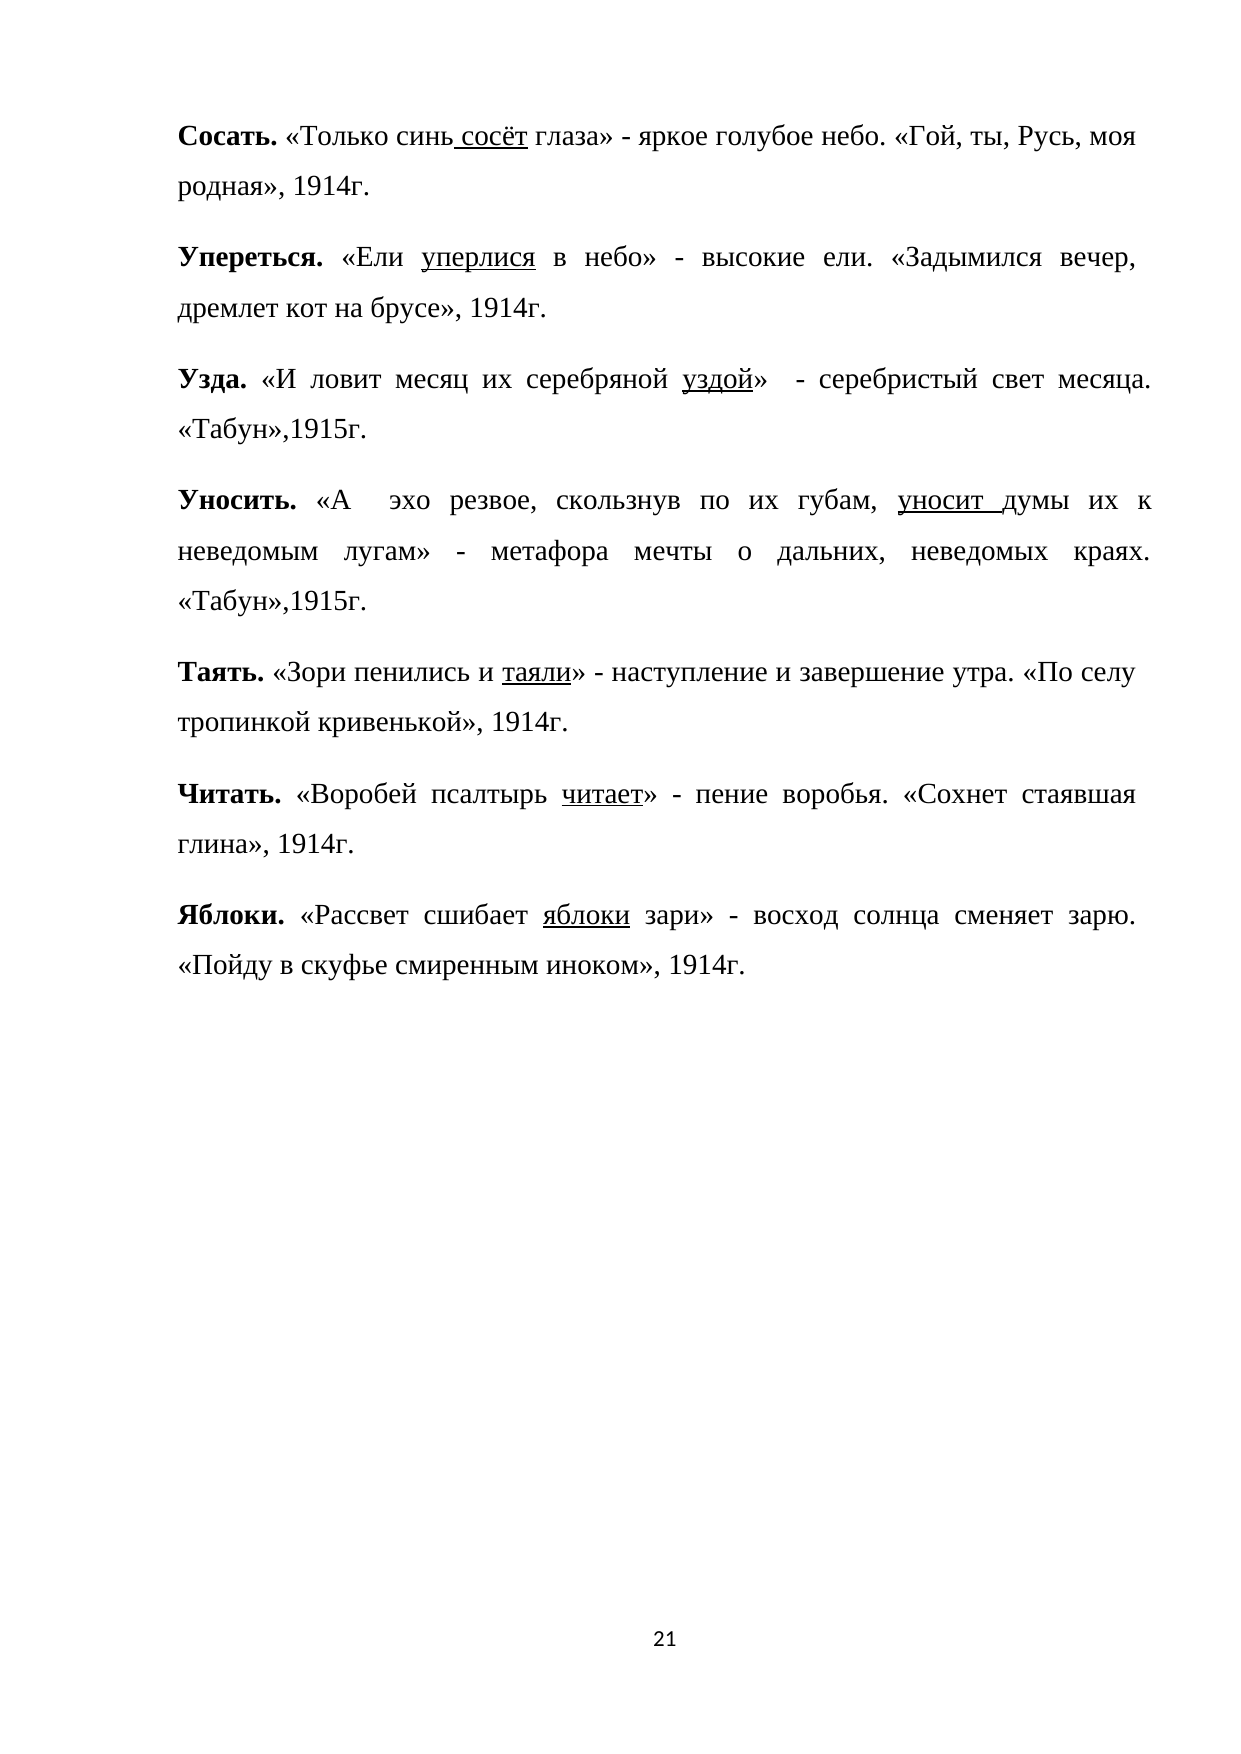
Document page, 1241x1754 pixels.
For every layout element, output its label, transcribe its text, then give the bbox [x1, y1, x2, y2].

text Читать. «Воробей псалтырь читает» - пение воробья. «Сохнет стаявшая глина», 1914г. [177, 776, 1137, 859]
text Яблоки. «Рассвет сшибает яблоки зари» - восход солнца сменяет зарю. «Пойду в скуфье смиренным иноком», 1914г. [177, 897, 1137, 981]
text Таять. «Зори пенились и таяли» - наступление и завершение утра. «По селу тропинкой кривенькой», 1914г. [177, 654, 1137, 738]
text Сосать. «Только синь сосёт глаза» - яркое голубое небо. «Гой, ты, Русь, моя родная», 1914г. [177, 118, 1137, 202]
text Уносить. «А эхо резвое, скользнув по их губам, уносит думы их к неведомым лугам» - метафора мечты о дальних, неведомых краях. «Табун»,1915г. [177, 482, 1152, 617]
text Узда. «И ловит месяц их серебряной уздой» - серебристый свет месяца. «Табун»,1915г. [177, 361, 1152, 445]
text Упереться. «Ели уперлися в небо» - высокие ели. «Задымился вечер, дремлет кот на брусе», 1914г. [177, 239, 1137, 323]
